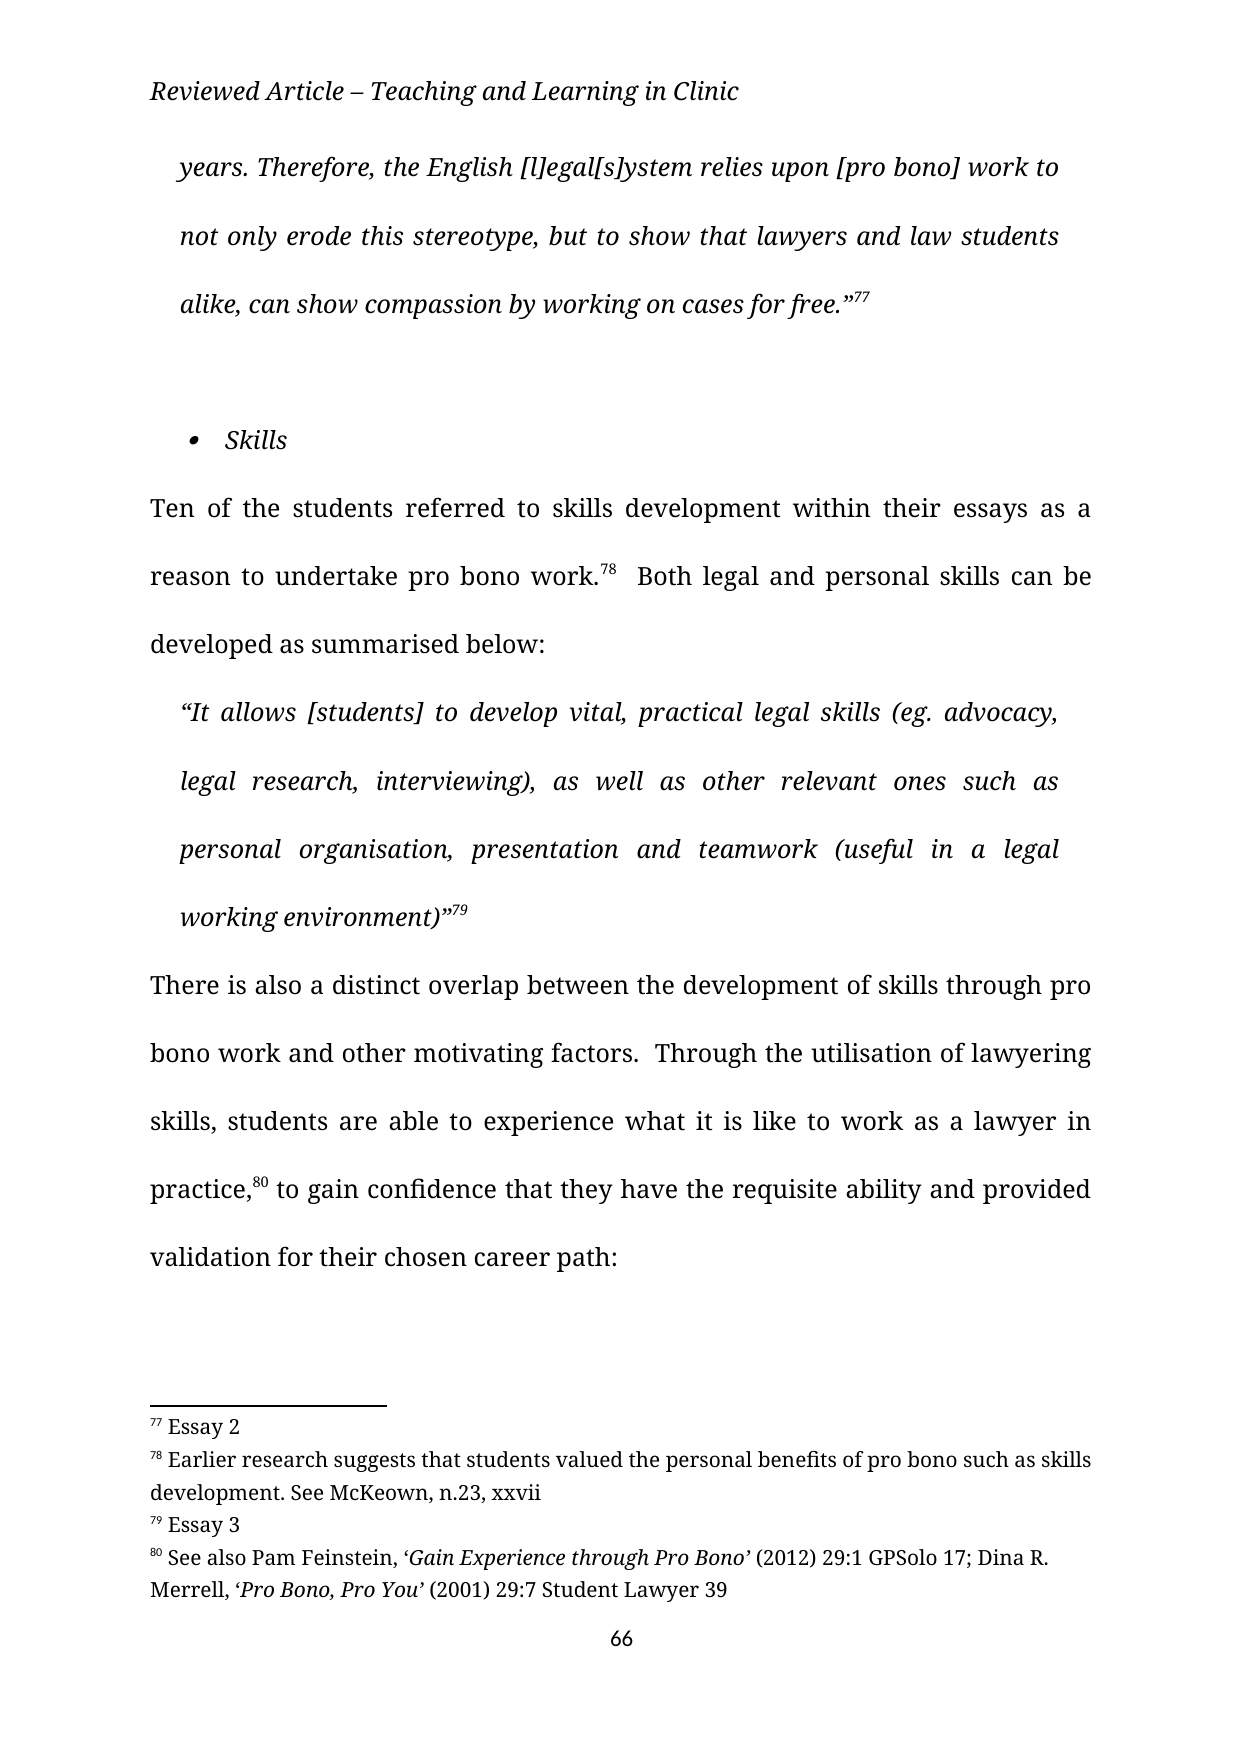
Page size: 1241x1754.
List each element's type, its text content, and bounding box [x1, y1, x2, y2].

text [179, 150, 1063, 320]
list Skills [187, 422, 1093, 457]
text There is also a distinct overlap between the development of skills through pro bono work and other motivating factors. Through the utilisation of lawyering skills, students are able to experience what it is like to work as a lawyer in practice, to gain confidence that they have the requisite ability and provided validation for their chosen career path: [150, 967, 1093, 1274]
text Ten of the students referred to skills development within their essays as a reason to undertake pro bono work. Both legal and personal skills can be developed as summarised below: [150, 491, 1093, 661]
text “It allows [students] to develop vital, practical legal skills (eg. advocacy, legal research, interviewing), as well as other relevant ones such as personal organisation, presentation and teamwork (useful in a legal working environment)” [179, 695, 1063, 933]
